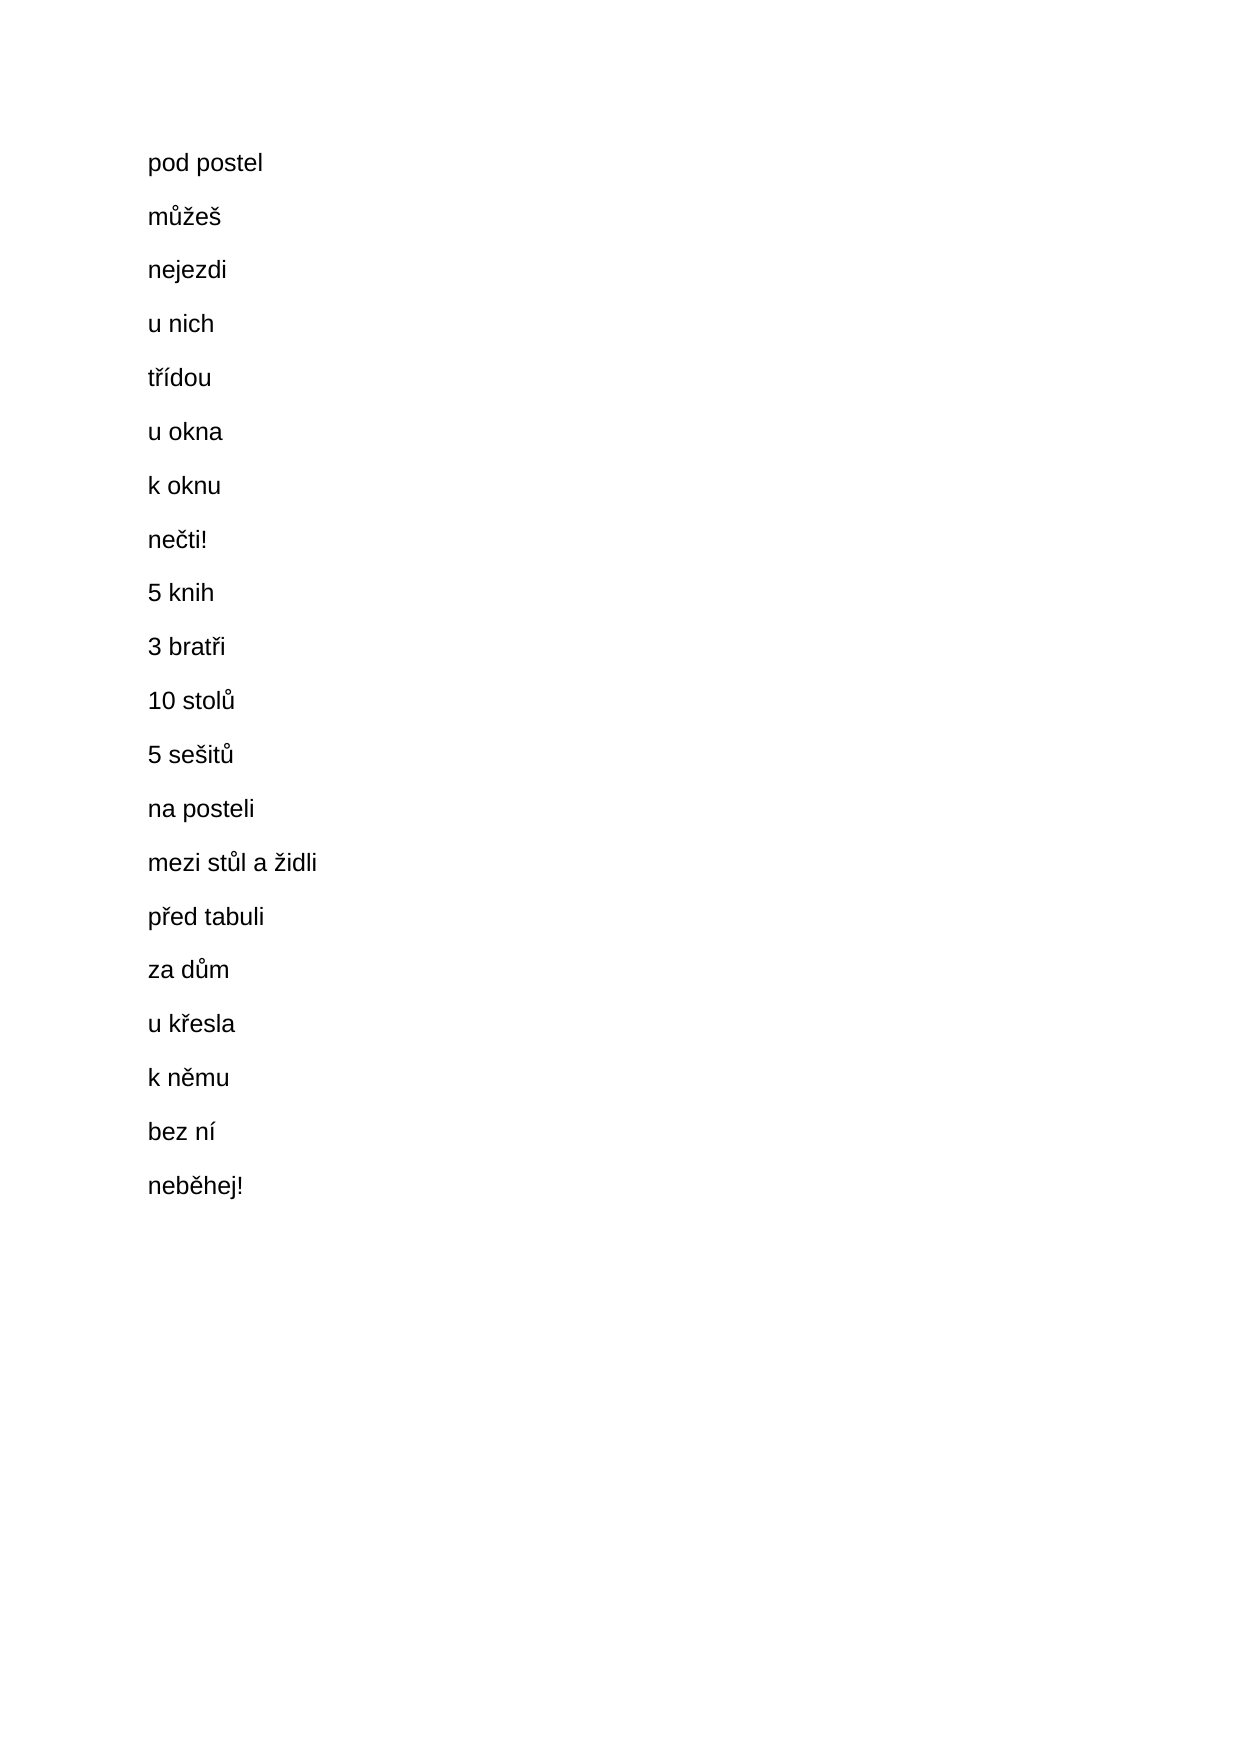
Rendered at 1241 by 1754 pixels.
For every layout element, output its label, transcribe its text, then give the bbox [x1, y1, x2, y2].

text 5 knih [148, 578, 1093, 607]
text u okna [148, 417, 1093, 446]
text nečti! [148, 524, 1093, 553]
text nejezdi [148, 255, 1093, 284]
text před tabuli [148, 902, 1093, 930]
text 3 bratři [148, 632, 1093, 661]
text u křesla [148, 1009, 1093, 1038]
text 10 stolů [148, 686, 1093, 715]
text neběhej! [148, 1171, 1093, 1199]
text k oknu [148, 471, 1093, 499]
text mezi stůl a židli [148, 848, 1093, 876]
text u nich [148, 309, 1093, 338]
text bez ní [148, 1117, 1093, 1146]
text 5 sešitů [148, 740, 1093, 769]
text za dům [148, 955, 1093, 984]
text třídou [148, 363, 1093, 392]
text na posteli [148, 794, 1093, 823]
text pod postel [148, 148, 1093, 176]
text můžeš [148, 201, 1093, 230]
text k němu [148, 1063, 1093, 1092]
